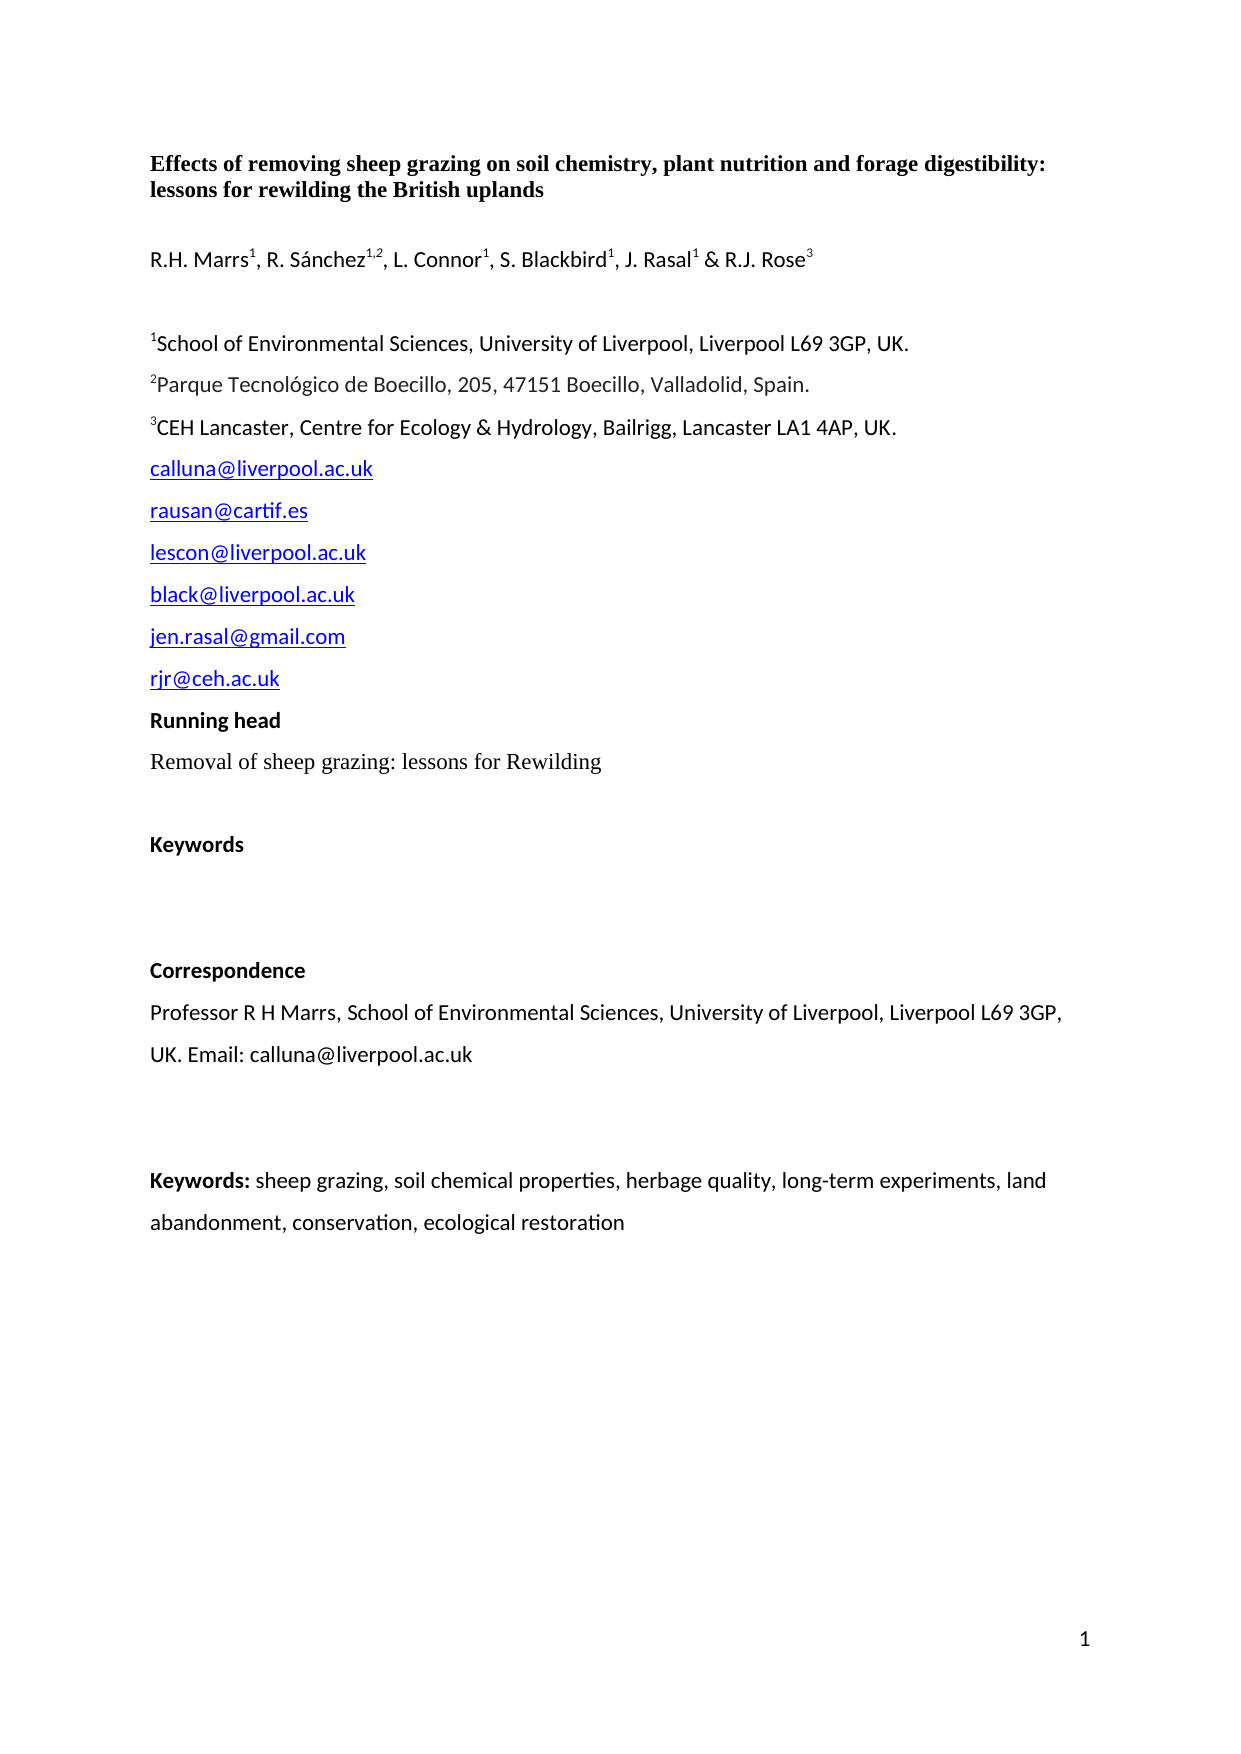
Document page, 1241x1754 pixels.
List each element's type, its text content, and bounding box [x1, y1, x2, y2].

text Correspondence [150, 956, 1090, 984]
text 1School of Environmental Sciences, University of Liverpool, Liverpool L69 3GP, UK. [150, 329, 1090, 357]
text jen.rasal@gmail.com [150, 622, 1090, 651]
text Removal of sheep grazing: lessons for Rewilding [150, 748, 1090, 775]
text rausan@cartif.es [150, 497, 1090, 524]
text Effects of removing sheep grazing on soil chemistry, plant nutrition and forage digestibility: lessons for rewilding the British uplands [150, 150, 1090, 203]
text Professor R H Marrs, School of Environmental Sciences, University of Liverpool, Liverpool L69 3GP, UK. Email: calluna@liverpool.ac.uk [150, 998, 1090, 1068]
text 3CEH Lancaster, Centre for Ecology & Hydrology, Bailrigg, Lancaster LA1 4AP, UK. [150, 413, 1090, 441]
text 2Parque Tecnológico de Boecillo, 205, 47151 Boecillo, Valladolid, Spain. [150, 371, 1090, 399]
text black@liverpool.ac.uk [150, 581, 1090, 608]
text Keywords: sheep grazing, soil chemical properties, herbage quality, long-term experiments, land abandonment, conservation, ecological restoration [150, 1166, 1090, 1236]
text lescon@liverpool.ac.uk [150, 538, 1090, 567]
text Keywords [150, 830, 1090, 858]
text R.H. Marrs1, R. Sánchez1,2, L. Connor1, S. Blackbird1, J. Rasal1 & R.J. Rose3 [150, 245, 1090, 273]
text Running head [150, 706, 1090, 734]
text rjr@ceh.ac.uk [150, 664, 1090, 692]
text calluna@liverpool.ac.uk [150, 454, 1090, 483]
